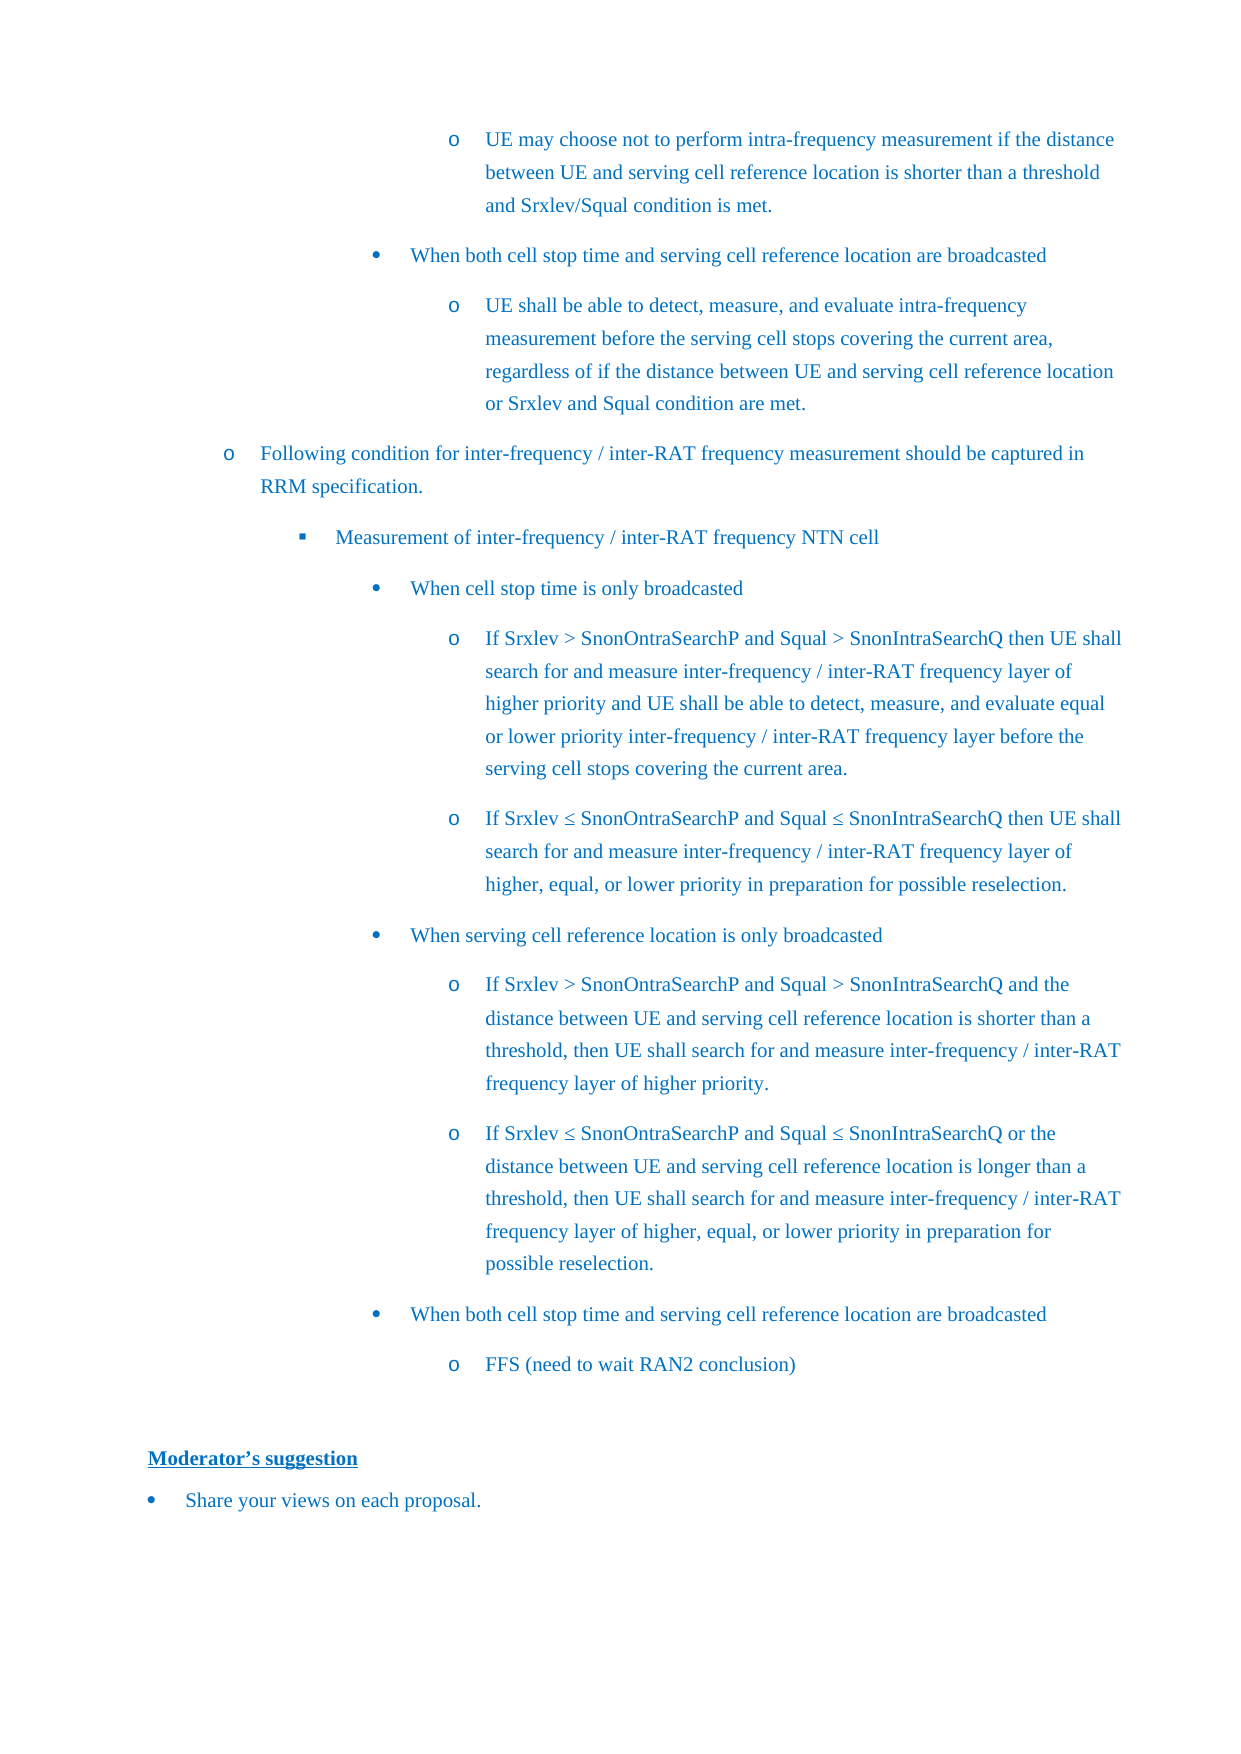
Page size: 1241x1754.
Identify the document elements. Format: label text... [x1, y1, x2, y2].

list If Srxlev > SnonOntraSearchP and Squal > SnonIntraSearchQ then UE shall search for and measure inter-frequency / inter-RAT frequency layer of higher priority and UE shall be able to detect, measure, and evaluate equal or lower priority inter-frequency / inter-RAT frequency layer before the serving cell stops covering the current area. [448, 624, 1122, 783]
list Share your views on each proposal. [148, 1486, 1122, 1514]
list If Srxlev ≤ SnonOntraSearchP and Squal ≤ SnonIntraSearchQ or the distance between UE and serving cell reference location is longer than a threshold, then UE shall search for and measure inter-frequency / inter-RAT frequency layer of higher, equal, or lower priority in preparation for possible reselection. [448, 1119, 1122, 1278]
list Measurement of inter-frequency / inter-RAT frequency NTN cell [298, 523, 1122, 551]
list When cell stop time is only broadcasted [373, 574, 1122, 602]
list UE may choose not to perform intra-frequency measurement if the distance between UE and serving cell reference location is shorter than a threshold and Srxlev/Squal condition is met. [448, 126, 1122, 219]
list UE shall be able to detect, measure, and evaluate intra-frequency measurement before the serving cell stops covering the current area, regardless of if the distance between UE and serving cell reference location or Srxlev and Squal condition are met. [448, 292, 1122, 418]
list FFS (need to wait RAN2 conclusion) [448, 1351, 1122, 1379]
list If Srxlev > SnonOntraSearchP and Squal > SnonIntraSearchQ and the distance between UE and serving cell reference location is shorter than a threshold, then UE shall search for and measure inter-frequency / inter-RAT frequency layer of higher priority. [448, 971, 1122, 1097]
list When serving cell reference location is only broadcasted [373, 921, 1122, 949]
list When both cell stop time and serving cell reference location are broadcasted [373, 241, 1122, 269]
list When both cell stop time and serving cell reference location are broadcasted [373, 1300, 1122, 1328]
list If Srxlev ≤ SnonOntraSearchP and Squal ≤ SnonIntraSearchQ then UE shall search for and measure inter-frequency / inter-RAT frequency layer of higher, equal, or lower priority in preparation for possible reselection. [448, 805, 1122, 898]
text Moderator’s suggestion [118, 1444, 1122, 1472]
list Following condition for inter-frequency / inter-RAT frequency measurement should be captured in RRM specification. [223, 440, 1122, 501]
